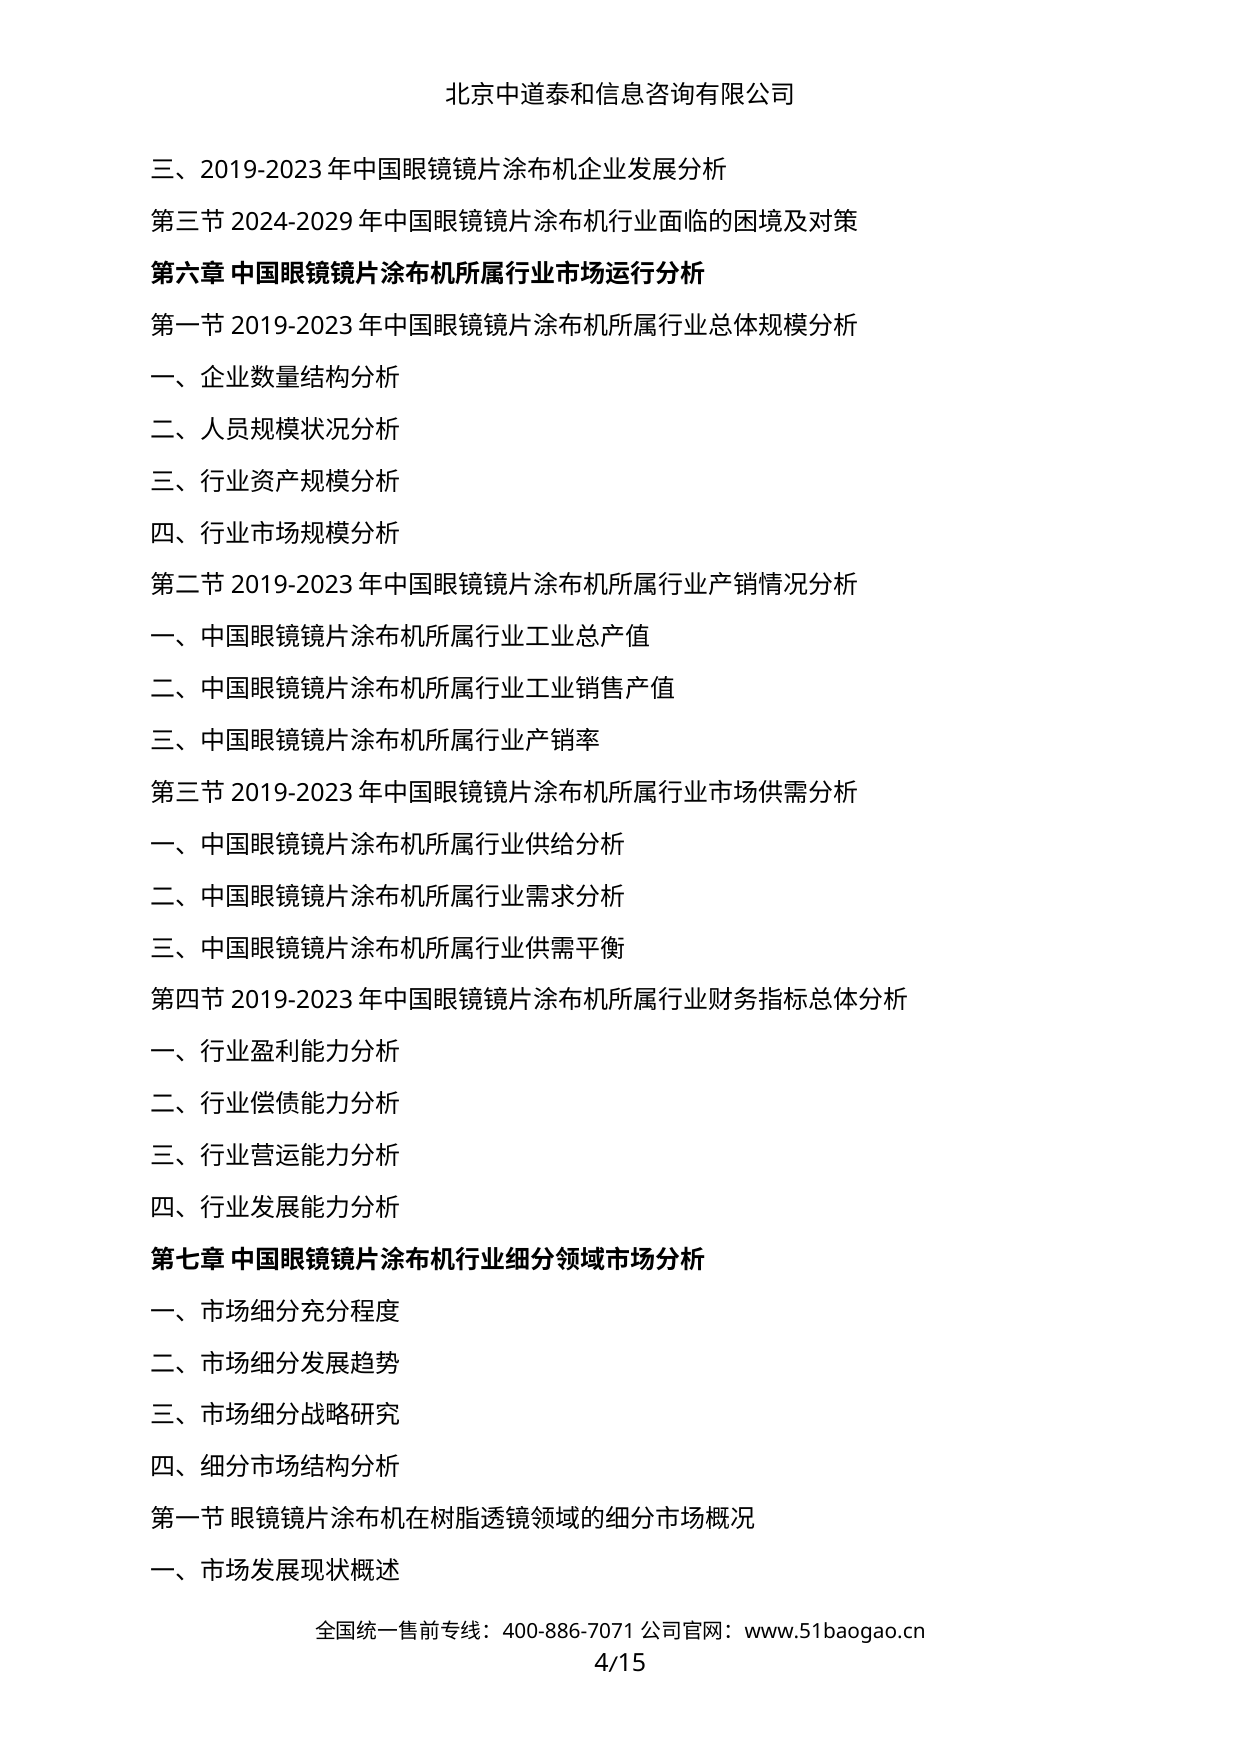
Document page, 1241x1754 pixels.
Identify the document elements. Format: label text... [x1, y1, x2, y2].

text 二、中国眼镜镜片涂布机所属行业工业销售产值 [150, 669, 1090, 705]
text 四、行业市场规模分析 [150, 513, 1090, 549]
text 四、行业发展能力分析 [150, 1187, 1090, 1224]
text 一、市场细分充分程度 [150, 1291, 1090, 1327]
text 三、中国眼镜镜片涂布机所属行业产销率 [150, 721, 1090, 757]
text 三、行业营运能力分析 [150, 1136, 1090, 1172]
text 一、行业盈利能力分析 [150, 1032, 1090, 1068]
text 一、市场发展现状概述 [150, 1551, 1090, 1587]
text 三、2019-2023年中国眼镜镜片涂布机企业发展分析 [150, 150, 1090, 186]
text 三、市场细分战略研究 [150, 1395, 1090, 1431]
text 第一节 2019-2023年中国眼镜镜片涂布机所属行业总体规模分析 [150, 306, 1090, 342]
text 二、人员规模状况分析 [150, 409, 1090, 446]
text 二、市场细分发展趋势 [150, 1343, 1090, 1379]
text 第一节 眼镜镜片涂布机在树脂透镜领域的细分市场概况 [150, 1499, 1090, 1535]
text 二、中国眼镜镜片涂布机所属行业需求分析 [150, 876, 1090, 912]
text 第七章 中国眼镜镜片涂布机行业细分领域市场分析 [150, 1239, 1090, 1276]
text 一、中国眼镜镜片涂布机所属行业供给分析 [150, 824, 1090, 861]
text 第三节 2019-2023年中国眼镜镜片涂布机所属行业市场供需分析 [150, 772, 1090, 809]
text 第二节 2019-2023年中国眼镜镜片涂布机所属行业产销情况分析 [150, 565, 1090, 601]
text 三、中国眼镜镜片涂布机所属行业供需平衡 [150, 928, 1090, 964]
text 一、中国眼镜镜片涂布机所属行业工业总产值 [150, 617, 1090, 653]
text 二、行业偿债能力分析 [150, 1084, 1090, 1120]
text 第三节 2024-2029年中国眼镜镜片涂布机行业面临的困境及对策 [150, 202, 1090, 238]
text 第六章 中国眼镜镜片涂布机所属行业市场运行分析 [150, 254, 1090, 290]
text 一、企业数量结构分析 [150, 357, 1090, 394]
text 三、行业资产规模分析 [150, 461, 1090, 497]
text 四、细分市场结构分析 [150, 1447, 1090, 1483]
text 第四节 2019-2023年中国眼镜镜片涂布机所属行业财务指标总体分析 [150, 980, 1090, 1016]
